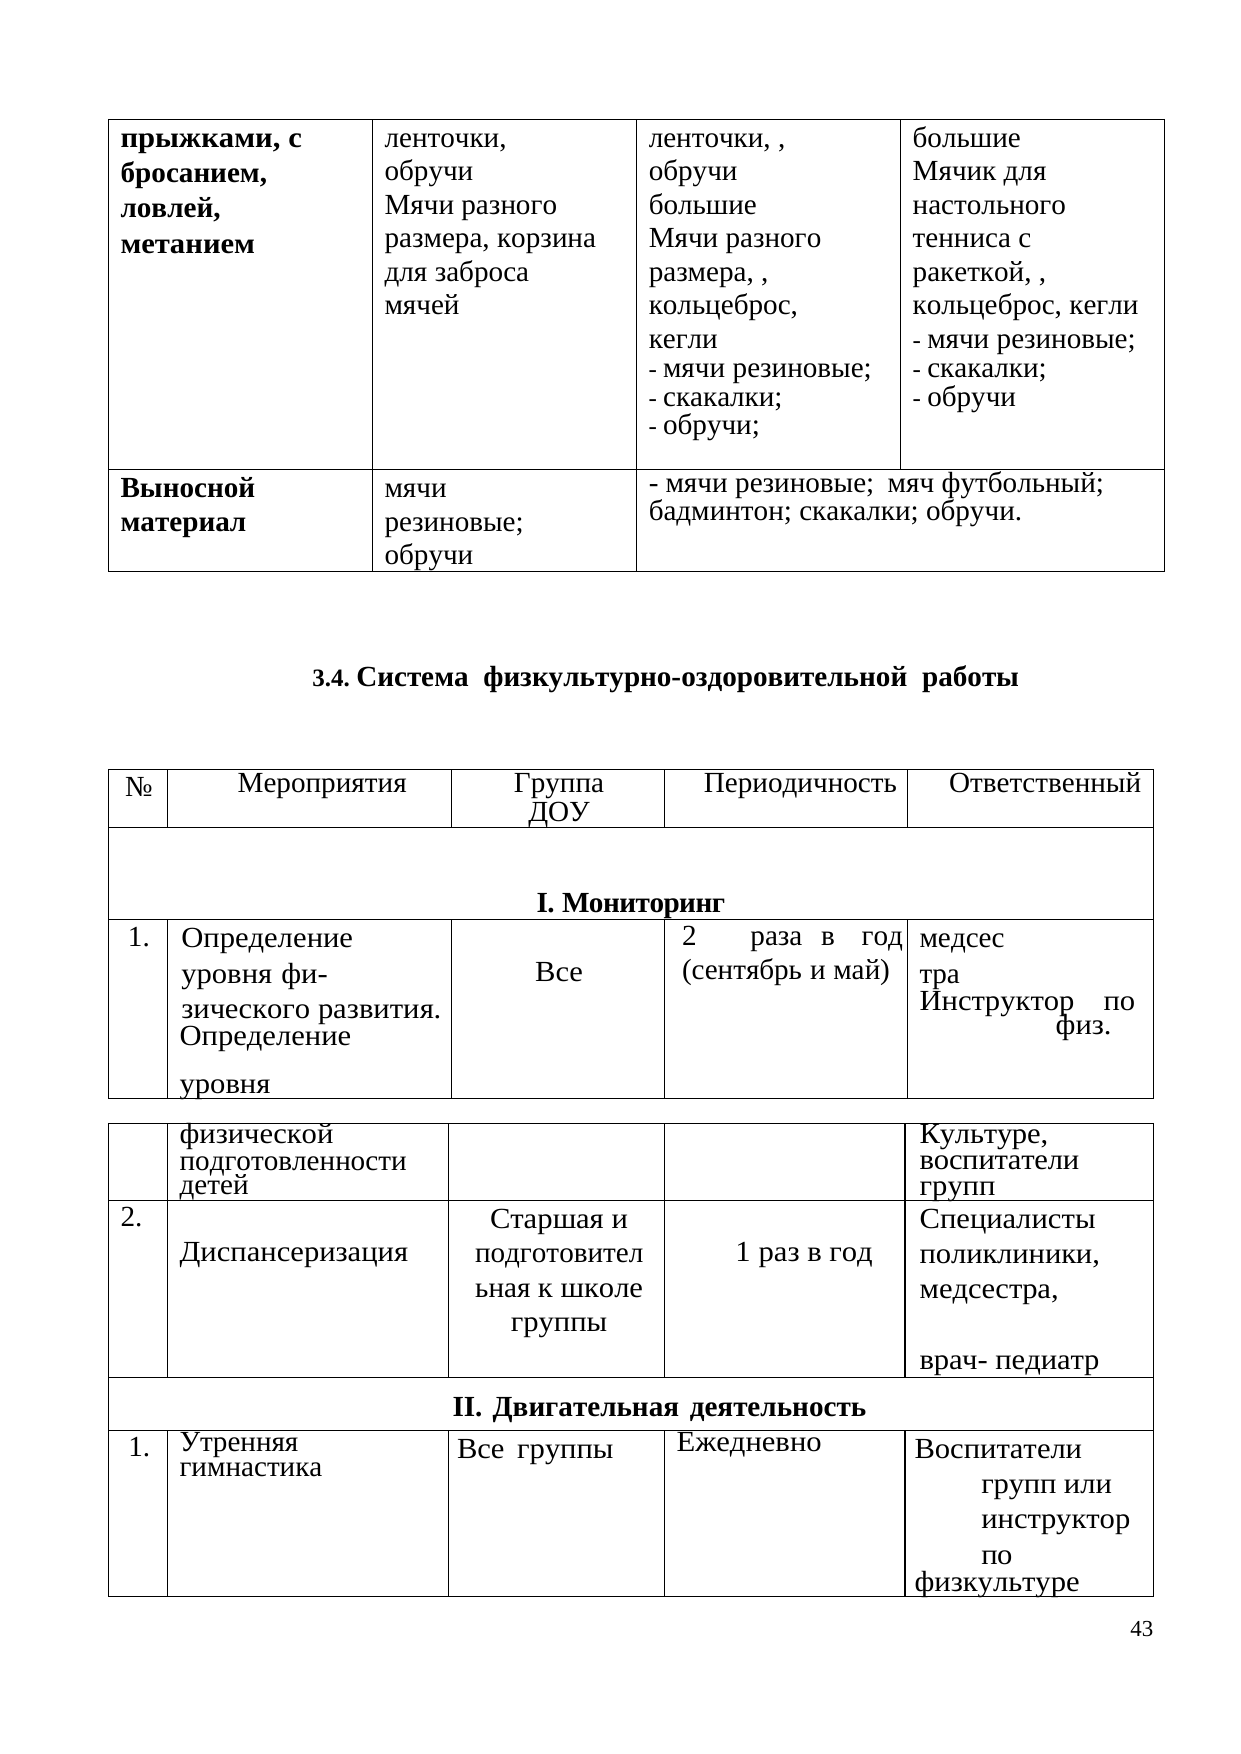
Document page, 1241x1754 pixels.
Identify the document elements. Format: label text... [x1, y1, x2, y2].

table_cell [901, 120, 1164, 469]
table_cell Все [452, 920, 664, 1098]
table_header физической подготовленности детей [168, 1124, 448, 1200]
table_header Периодичность [665, 770, 907, 827]
table_header [449, 1124, 664, 1200]
table_header Культуре, воспитатели групп [906, 1124, 1153, 1200]
table_cell Старшая и подготовительная к школе группы [449, 1201, 664, 1377]
table_header Ответственный [908, 770, 1153, 827]
table_cell медсестра Инструктор по физ. [908, 920, 1153, 1098]
table_header Группа ДОУ [452, 770, 664, 827]
table_cell Специалисты поликлиники, медсестра, врач- педиатр [906, 1201, 1153, 1377]
table_cell Все группы [449, 1431, 664, 1596]
table_cell Ежедневно [665, 1431, 904, 1596]
table_cell Утренняя гимнастика [168, 1431, 448, 1596]
table_header [109, 1124, 167, 1200]
table_header [665, 1124, 904, 1200]
table_cell II. Двигательная деятельность [109, 1378, 1153, 1430]
subtitle Система физкультурно-оздоровительной работы [120, 659, 1211, 692]
table_header № [109, 770, 167, 827]
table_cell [637, 120, 900, 469]
table_cell Определение уровня фи- зического развития. Определение уровня [168, 920, 451, 1098]
table_cell 2. [109, 1201, 167, 1377]
table_cell Воспитатели групп или инструктор по физкультуре [906, 1431, 1153, 1596]
table_cell Диспансеризация [168, 1201, 448, 1377]
table_cell 1. [109, 1431, 167, 1596]
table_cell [373, 120, 636, 469]
table_cell 1. [109, 920, 167, 1098]
table_cell 1 раз в год [665, 1201, 904, 1377]
table_cell Выносной материал [109, 470, 372, 571]
table_header Мероприятия [168, 770, 451, 827]
table_cell мячи резиновые; обручи [373, 470, 636, 571]
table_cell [109, 120, 372, 469]
table_cell 2 раза в год (сентябрь и май) [665, 920, 907, 1098]
table_cell I. Мониторинг [109, 828, 1153, 919]
table_cell - мячи резиновые; мяч футбольный; бадминтон; скакалки; обручи. [637, 470, 1164, 571]
